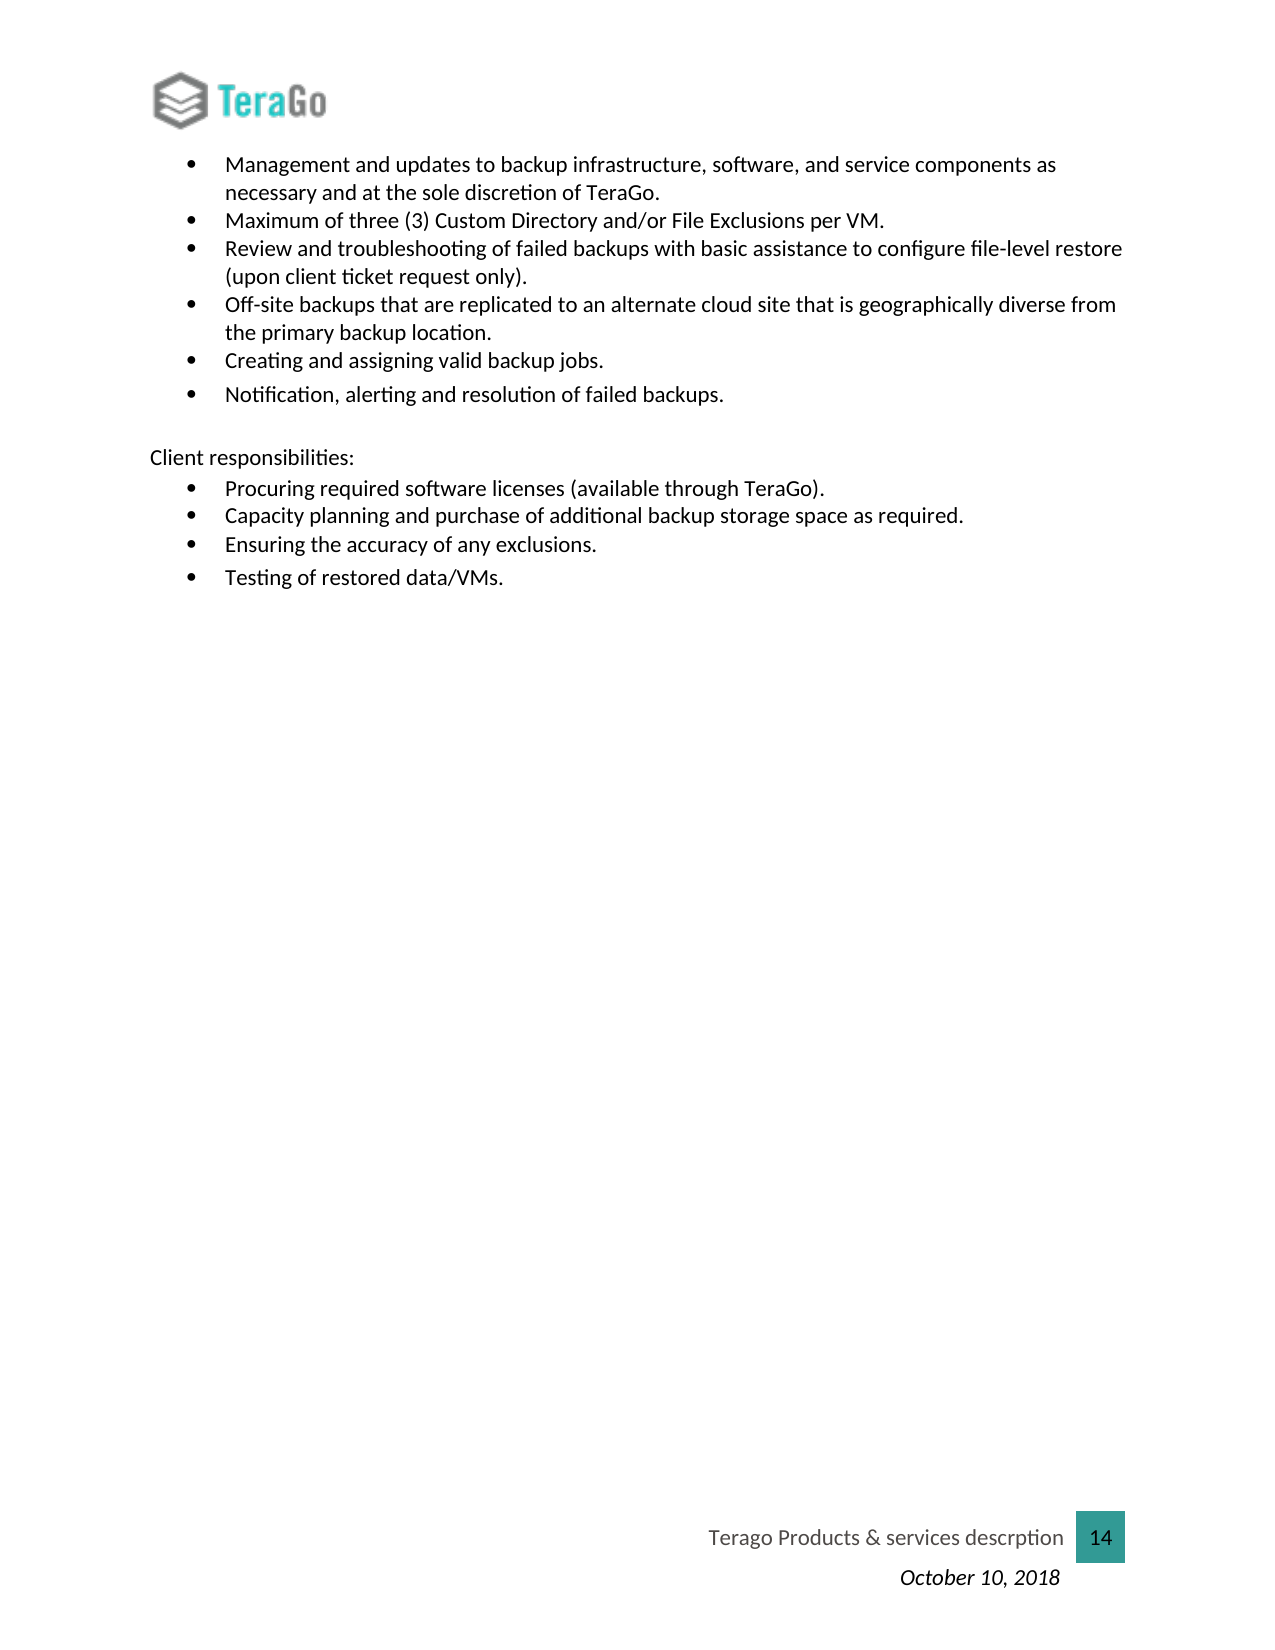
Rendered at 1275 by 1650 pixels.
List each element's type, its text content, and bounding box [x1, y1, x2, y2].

list Notification, alerting and resolution of failed backups. [187, 380, 1125, 408]
list Off-site backups that are replicated to an alternate cloud site that is geographically diverse from the primary backup location. [187, 290, 1125, 346]
list Procuring required software licenses (available through TeraGo). [187, 474, 1125, 502]
list Capacity planning and purchase of additional backup storage space as required. [187, 502, 1125, 530]
list Maximum of three (3) Custom Directory and/or File Exclusions per VM. [187, 206, 1125, 234]
list Review and troubleshooting of failed backups with basic assistance to configure file-level restore (upon client ticket request only). [187, 234, 1125, 290]
picture [150, 51, 331, 150]
list Management and updates to backup infrastructure, software, and service components as necessary and at the sole discretion of TeraGo. [187, 150, 1125, 206]
list Testing of restored data/VMs. [187, 563, 1125, 591]
list Creating and assigning valid backup jobs. [187, 346, 1125, 374]
list Ensuring the accuracy of any exclusions. [187, 530, 1125, 558]
text Client responsibilities: [150, 443, 1125, 471]
